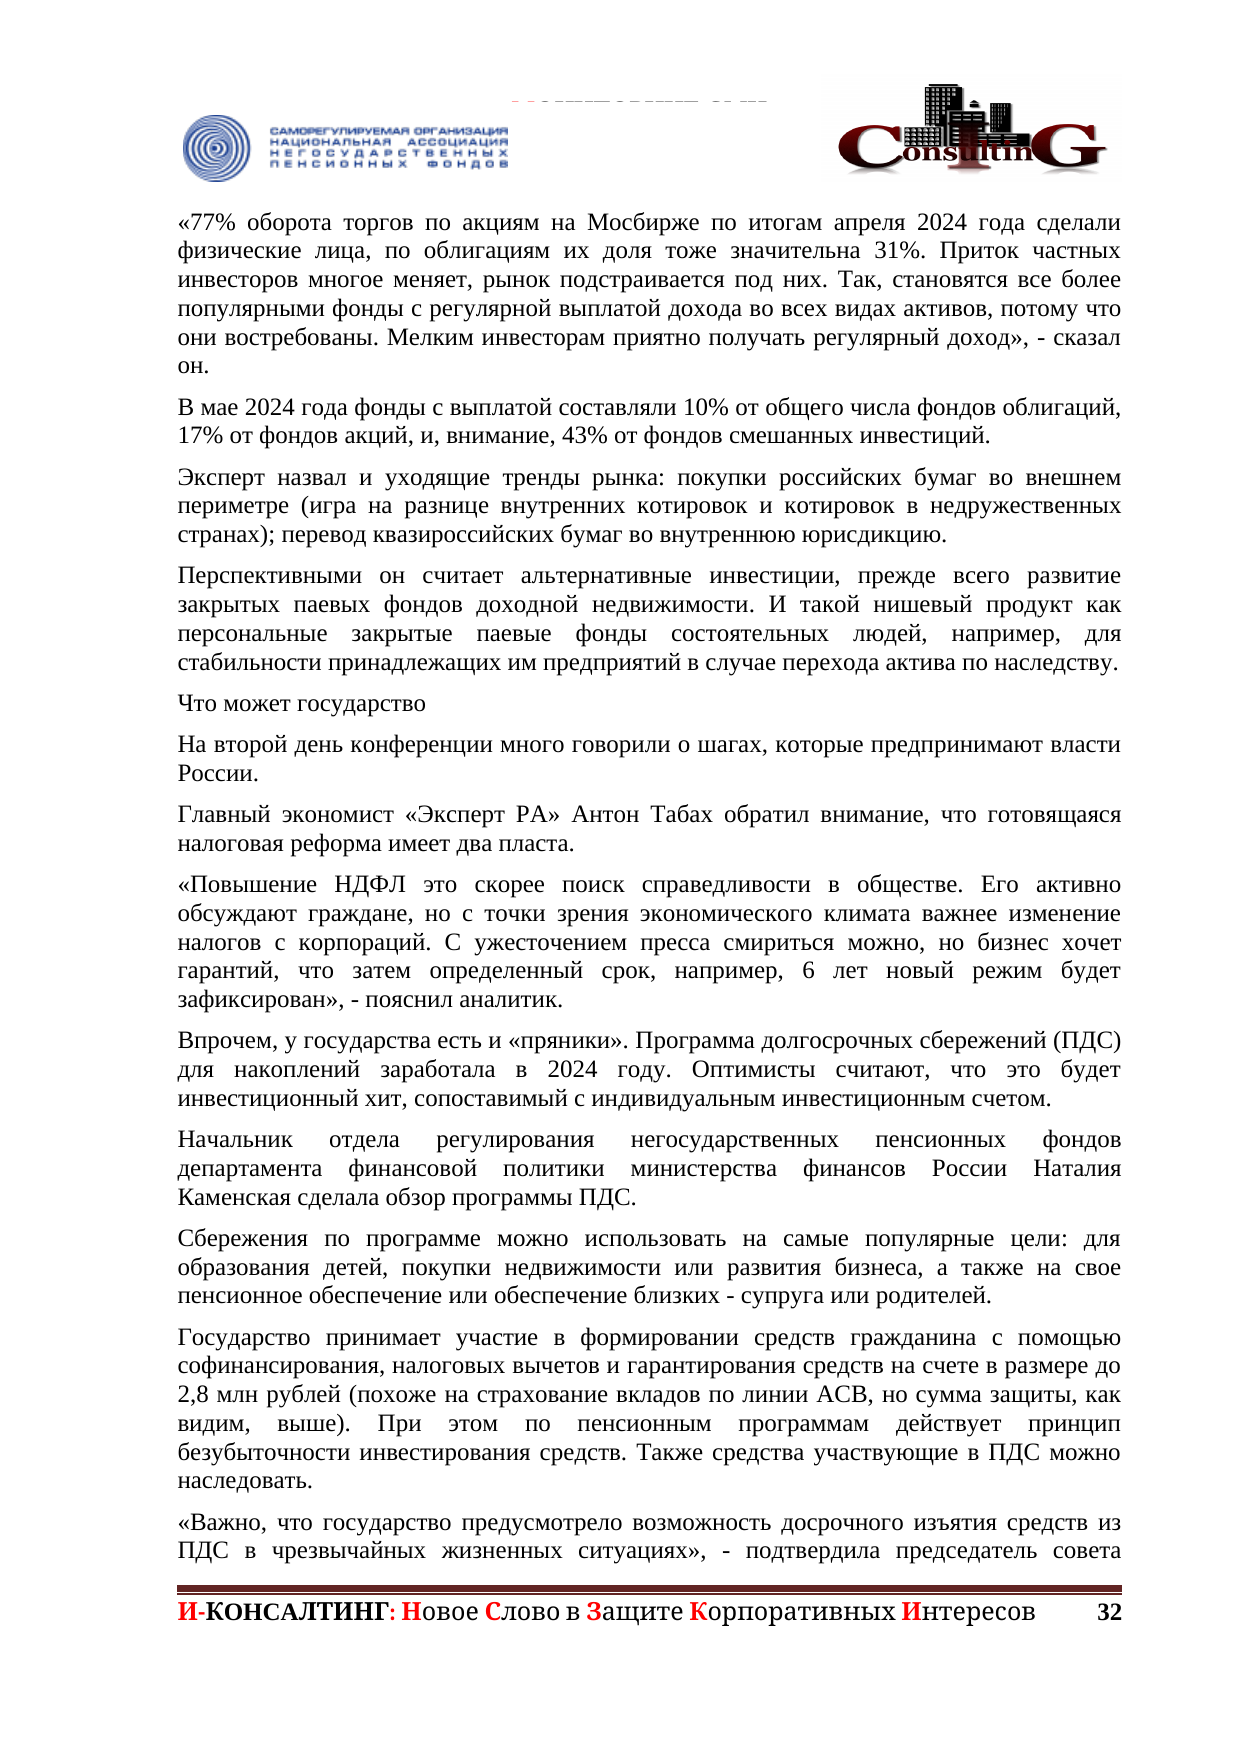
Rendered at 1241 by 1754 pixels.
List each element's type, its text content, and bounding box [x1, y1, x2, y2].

text Эксперт назвал и уходящие тренды рынка: покупки российских бумаг во внешнем периметре (игра на разнице внутренних котировок и котировок в недружественных странах); перевод квазироссийских бумаг во внутреннюю юрисдикцию. [177, 462, 1122, 548]
text «77% оборота торгов по акциям на Мосбирже по итогам апреля 2024 года сделали физические лица, по облигациям их доля тоже значительна 31%. Приток частных инвесторов многое меняет, рынок подстраивается под них. Так, становятся все более популярными фонды с регулярной выплатой дохода во всех видах активов, потому что они востребованы. Мелким инвесторам приятно получать регулярный доход», - сказал он. [177, 207, 1122, 379]
text Главный экономист «Эксперт РА» Антон Табах обратил внимание, что готовящаяся налоговая реформа имеет два пласта. [177, 799, 1122, 857]
text Перспективными он считает альтернативные инвестиции, прежде всего развитие закрытых паевых фондов доходной недвижимости. И такой нишевый продукт как персональные закрытые паевые фонды состоятельных людей, например, для стабильности принадлежащих им предприятий в случае перехода актива по наследству. [177, 561, 1122, 676]
text Сбережения по программе можно использовать на самые популярные цели: для образования детей, покупки недвижимости или развития бизнеса, а также на свое пенсионное обеспечение или обеспечение близких - супруга или родителей. [177, 1223, 1122, 1309]
text Что может государство [177, 688, 1122, 717]
picture [183, 115, 508, 182]
picture [821, 73, 1122, 182]
text В мае 2024 года фонды с выплатой составляли 10% от общего числа фондов облигаций, 17% от фондов акций, и, внимание, 43% от фондов смешанных инвестиций. [177, 392, 1122, 449]
text На второй день конференции много говорили о шагах, которые предпринимают власти России. [177, 729, 1122, 787]
text Начальник отдела регулирования негосударственных пенсионных фондов департамента финансовой политики министерства финансов России Наталия Каменская сделала обзор программы ПДС. [177, 1124, 1122, 1211]
text «Повышение НДФЛ это скорее поиск справедливости в обществе. Его активно обсуждают граждане, но с точки зрения экономического климата важнее изменение налогов с корпораций. С ужесточением пресса смириться можно, но бизнес хочет гарантий, что затем определенный срок, например, 6 лет новый режим будет зафиксирован», - пояснил аналитик. [177, 869, 1122, 1013]
text Государство принимает участие в формировании средств гражданина с помощью софинансирования, налоговых вычетов и гарантирования средств на счете в размере до 2,8 млн рублей (похоже на страхование вкладов по линии АСВ, но сумма защиты, как видим, выше). При этом по пенсионным программам действует принцип безубыточности инвестирования средств. Также средства участвующие в ПДС можно наследовать. [177, 1322, 1122, 1494]
text Впрочем, у государства есть и «пряники». Программа долгосрочных сбережений (ПДС) для накоплений заработала в 2024 году. Оптимисты считают, что это будет инвестиционный хит, сопоставимый с индивидуальным инвестиционным счетом. [177, 1026, 1122, 1112]
